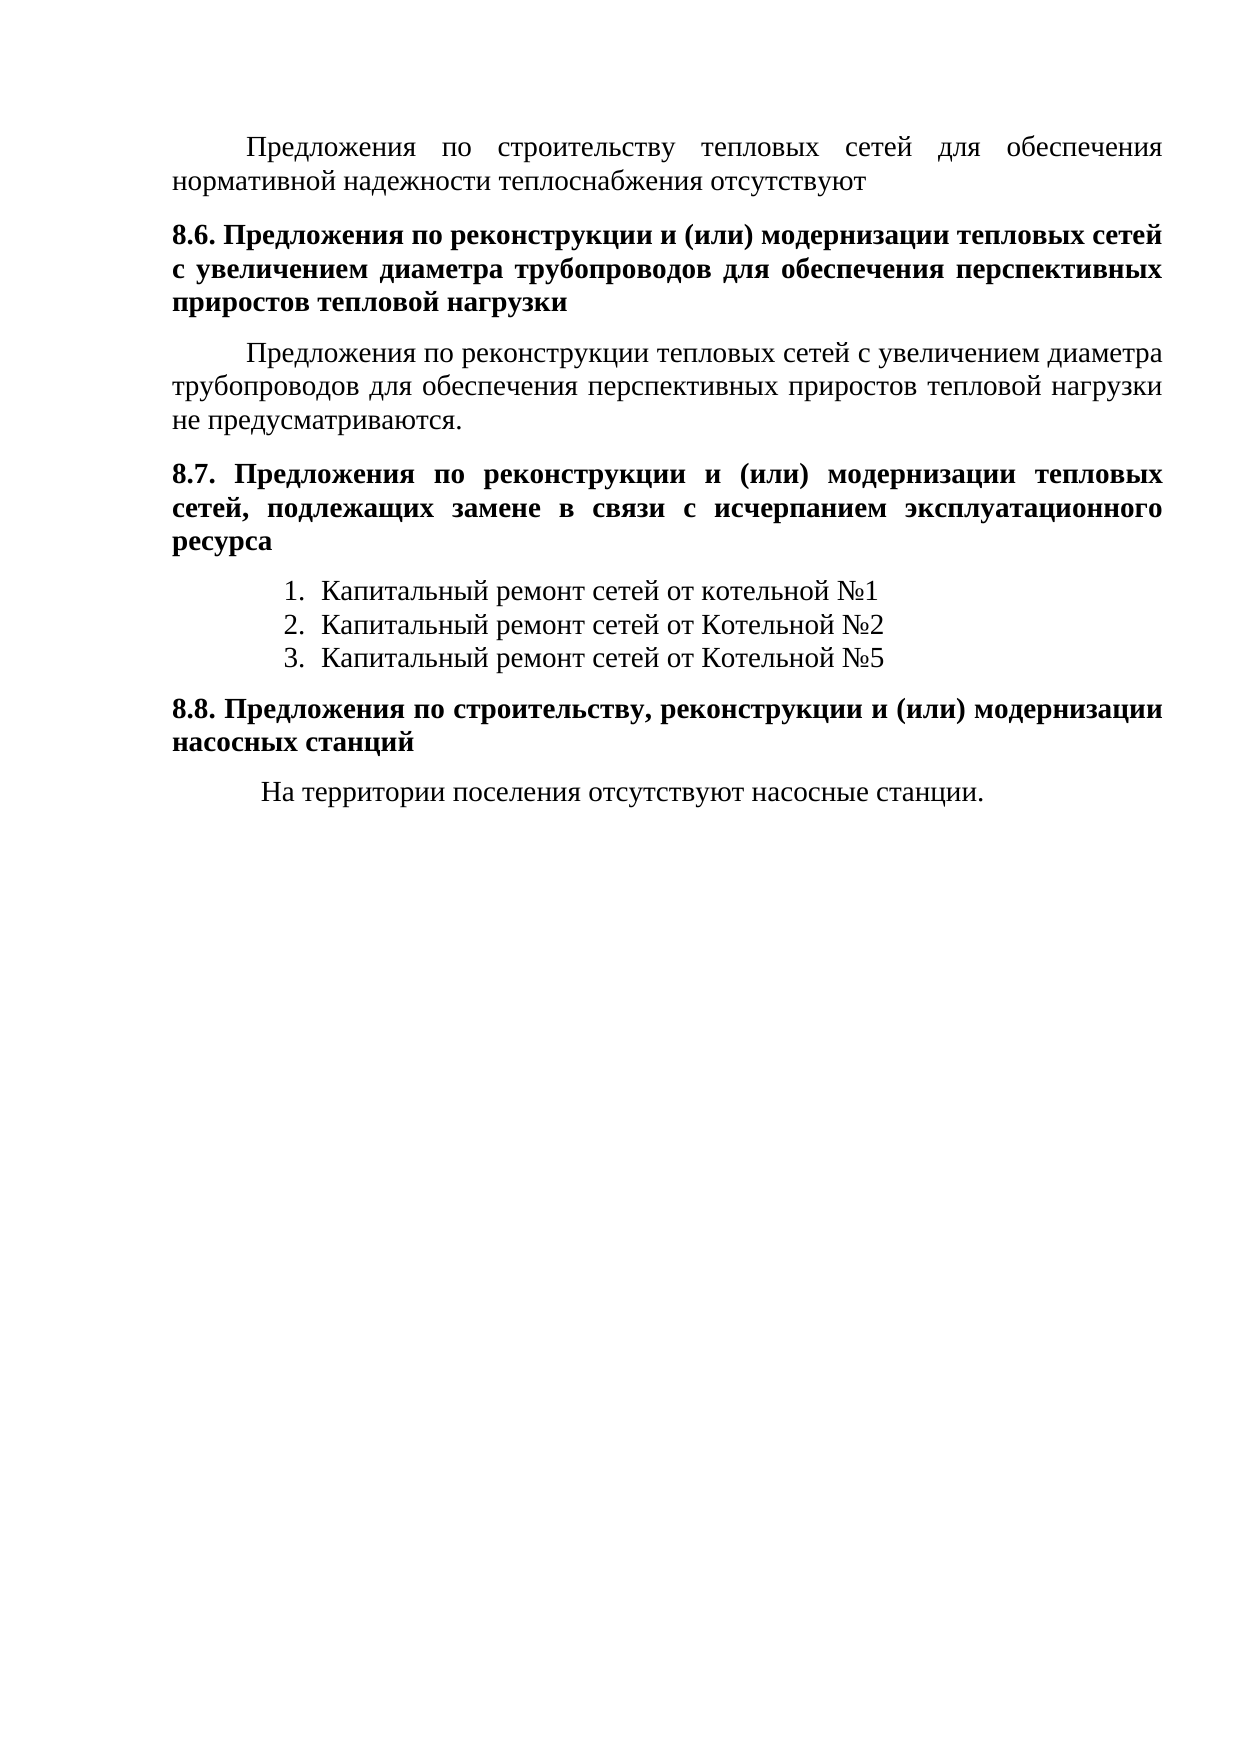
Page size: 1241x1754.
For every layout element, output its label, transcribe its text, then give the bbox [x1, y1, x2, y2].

list Капитальный ремонт сетей от Котельной №2 [283, 607, 1163, 641]
list На территории поселения отсутствуют насосные станции. [261, 774, 1163, 808]
text Предложения по реконструкции тепловых сетей с увеличением диаметра трубопроводов для обеспечения перспективных приростов тепловой нагрузки не предусматриваются. [172, 335, 1163, 435]
text 8.6. Предложения по реконструкции и (или) модернизации тепловых сетей с увеличением диаметра трубопроводов для обеспечения перспективных приростов тепловой нагрузки [172, 217, 1163, 318]
list Капитальный ремонт сетей от котельной №1 [283, 573, 1163, 607]
text Предложения по строительству тепловых сетей для обеспечения нормативной надежности теплоснабжения отсутствуют [172, 129, 1163, 197]
list Капитальный ремонт сетей от Котельной №5 [283, 641, 1163, 674]
text 8.7. Предложения по реконструкции и (или) модернизации тепловых сетей, подлежащих замене в связи с исчерпанием эксплуатационного ресурса [172, 456, 1163, 557]
text 8.8. Предложения по строительству, реконструкции и (или) модернизации насосных станций [172, 691, 1163, 758]
